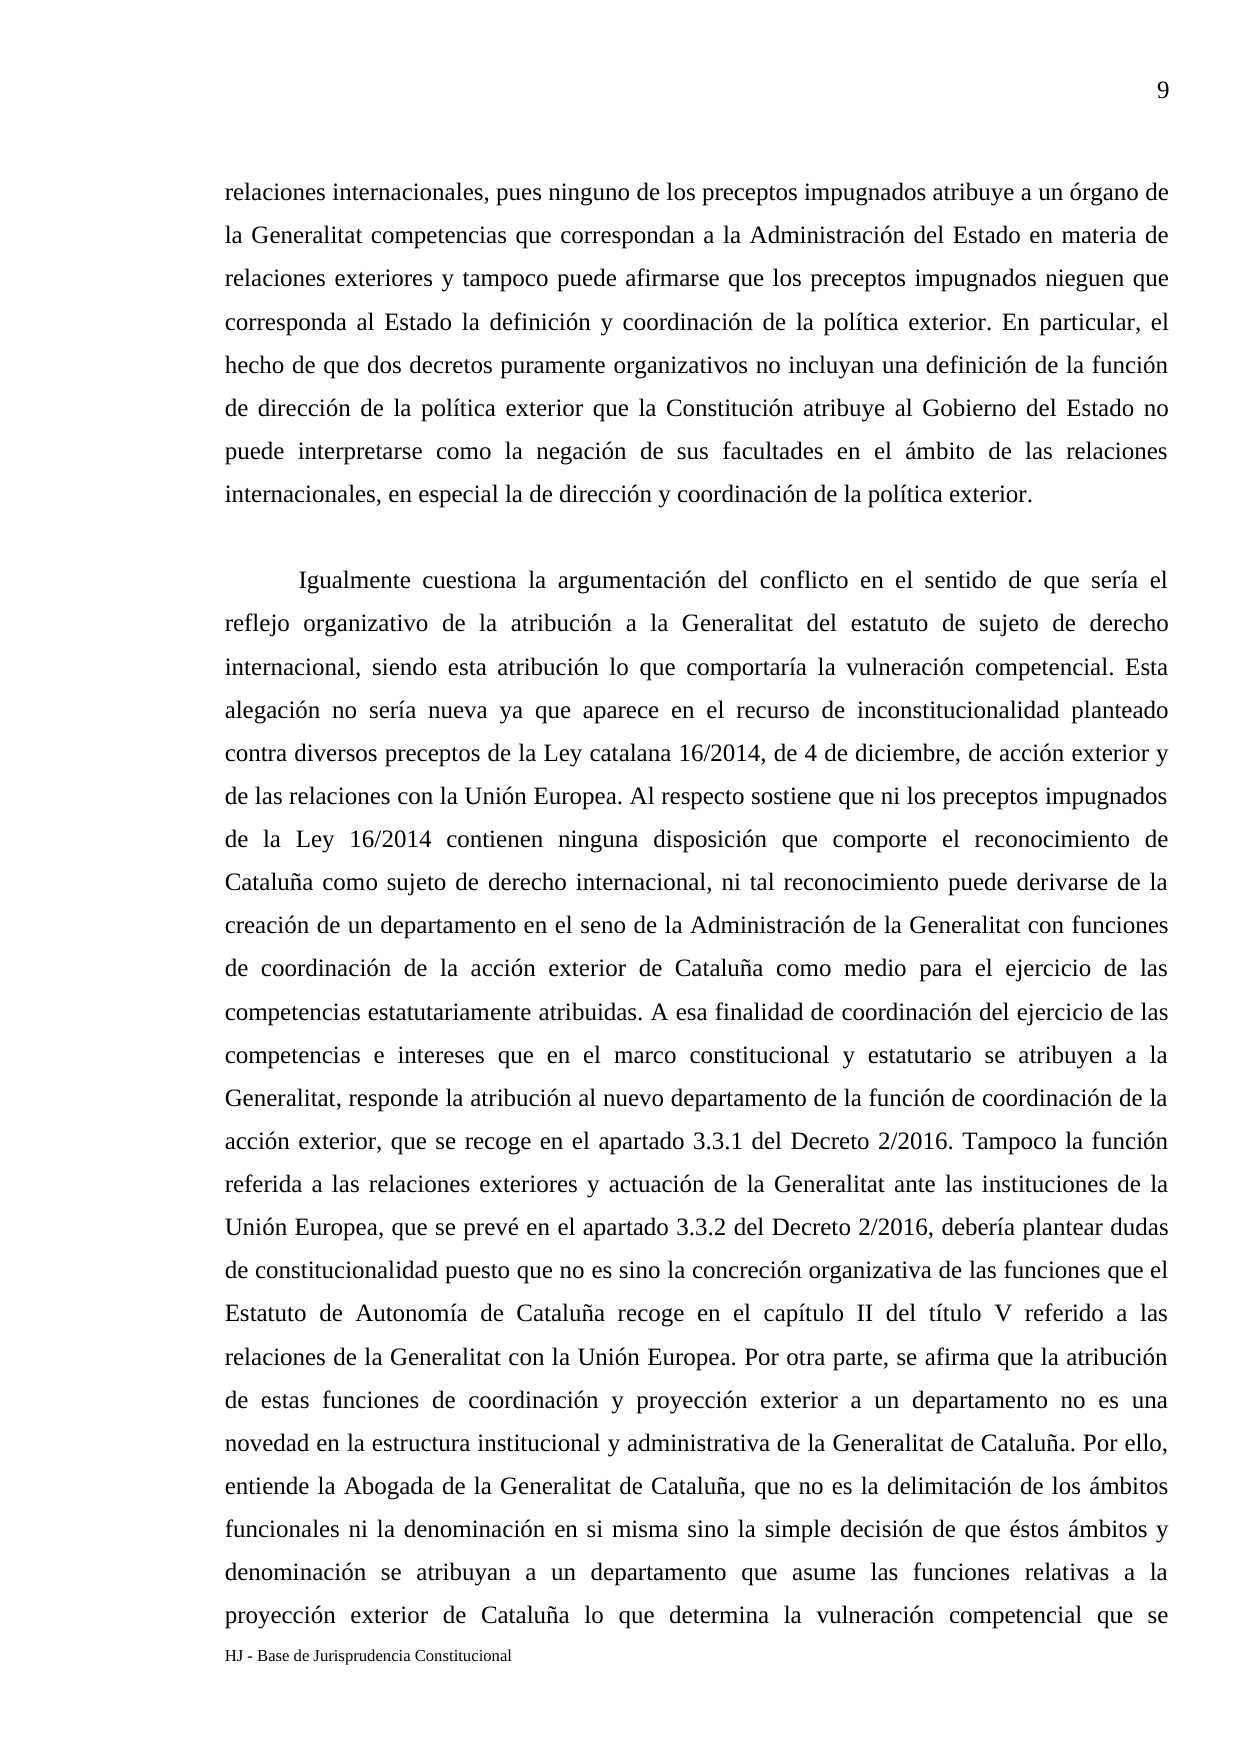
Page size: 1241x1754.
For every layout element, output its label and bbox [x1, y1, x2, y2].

text [224, 177, 1169, 508]
text [224, 565, 1169, 1629]
